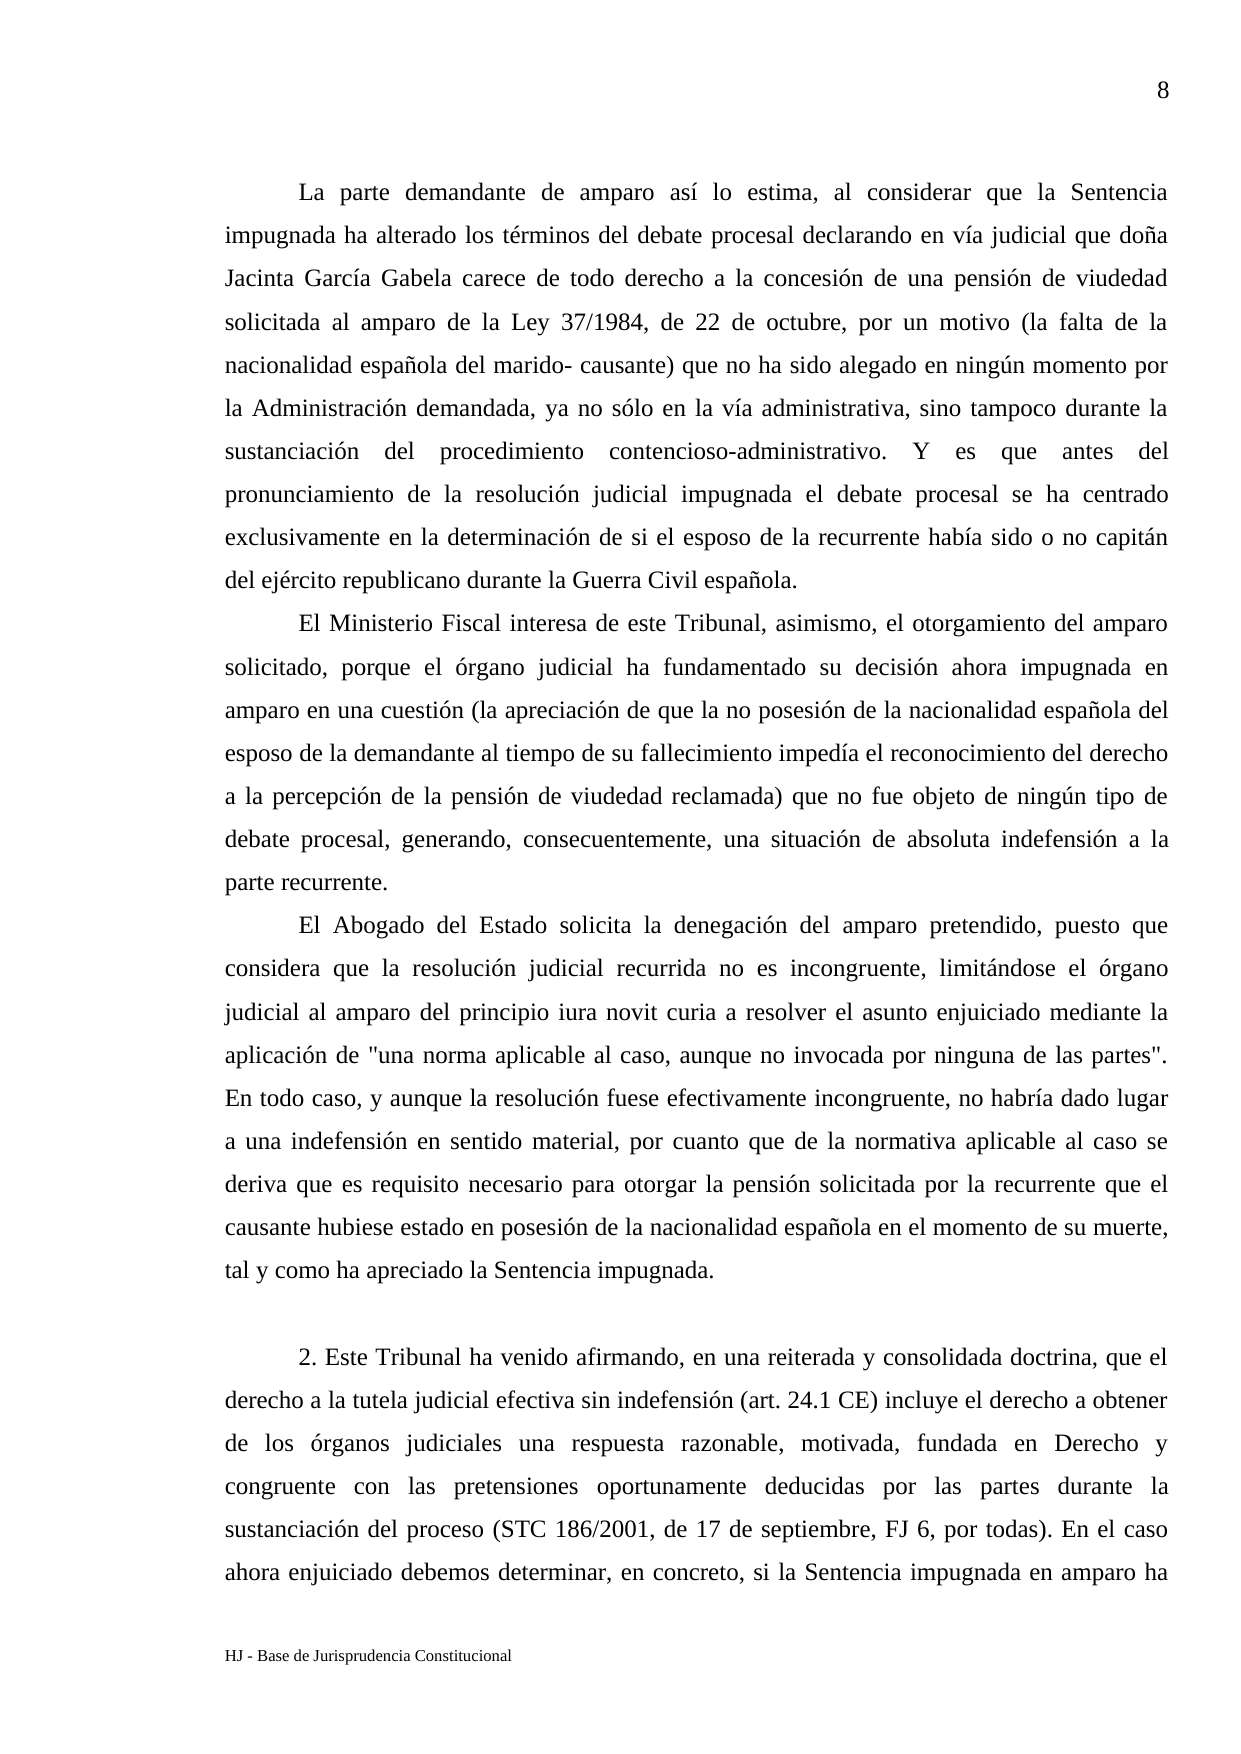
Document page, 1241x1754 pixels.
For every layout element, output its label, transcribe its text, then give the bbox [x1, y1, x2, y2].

text La parte demandante de amparo así lo estima, al considerar que la Sentencia impugnada ha alterado los términos del debate procesal declarando en vía judicial que doña Jacinta García Gabela carece de todo derecho a la concesión de una pensión de viudedad solicitada al amparo de la Ley 37/1984, de 22 de octubre, por un motivo (la falta de la nacionalidad española del marido- causante) que no ha sido alegado en ningún momento por la Administración demandada, ya no sólo en la vía administrativa, sino tampoco durante la sustanciación del procedimiento contencioso-administrativo. Y es que antes del pronunciamiento de la resolución judicial impugnada el debate procesal se ha centrado exclusivamente en la determinación de si el esposo de la recurrente había sido o no capitán del ejército republicano durante la Guerra Civil española. [224, 177, 1169, 594]
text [224, 1342, 1169, 1586]
text El Ministerio Fiscal interesa de este Tribunal, asimismo, el otorgamiento del amparo solicitado, porque el órgano judicial ha fundamentado su decisión ahora impugnada en amparo en una cuestión (la apreciación de que la no posesión de la nacionalidad española del esposo de la demandante al tiempo de su fallecimiento impedía el reconocimiento del derecho a la percepción de la pensión de viudedad reclamada) que no fue objeto de ningún tipo de debate procesal, generando, consecuentemente, una situación de absoluta indefensión a la parte recurrente. [224, 608, 1169, 896]
text El Abogado del Estado solicita la denegación del amparo pretendido, puesto que considera que la resolución judicial recurrida no es incongruente, limitándose el órgano judicial al amparo del principio iura novit curia a resolver el asunto enjuiciado mediante la aplicación de "una norma aplicable al caso, aunque no invocada por ninguna de las partes". En todo caso, y aunque la resolución fuese efectivamente incongruente, no habría dado lugar a una indefensión en sentido material, por cuanto que de la normativa aplicable al caso se deriva que es requisito necesario para otorgar la pensión solicitada por la recurrente que el causante hubiese estado en posesión de la nacionalidad española en el momento de su muerte, tal y como ha apreciado la Sentencia impugnada. [224, 910, 1169, 1284]
